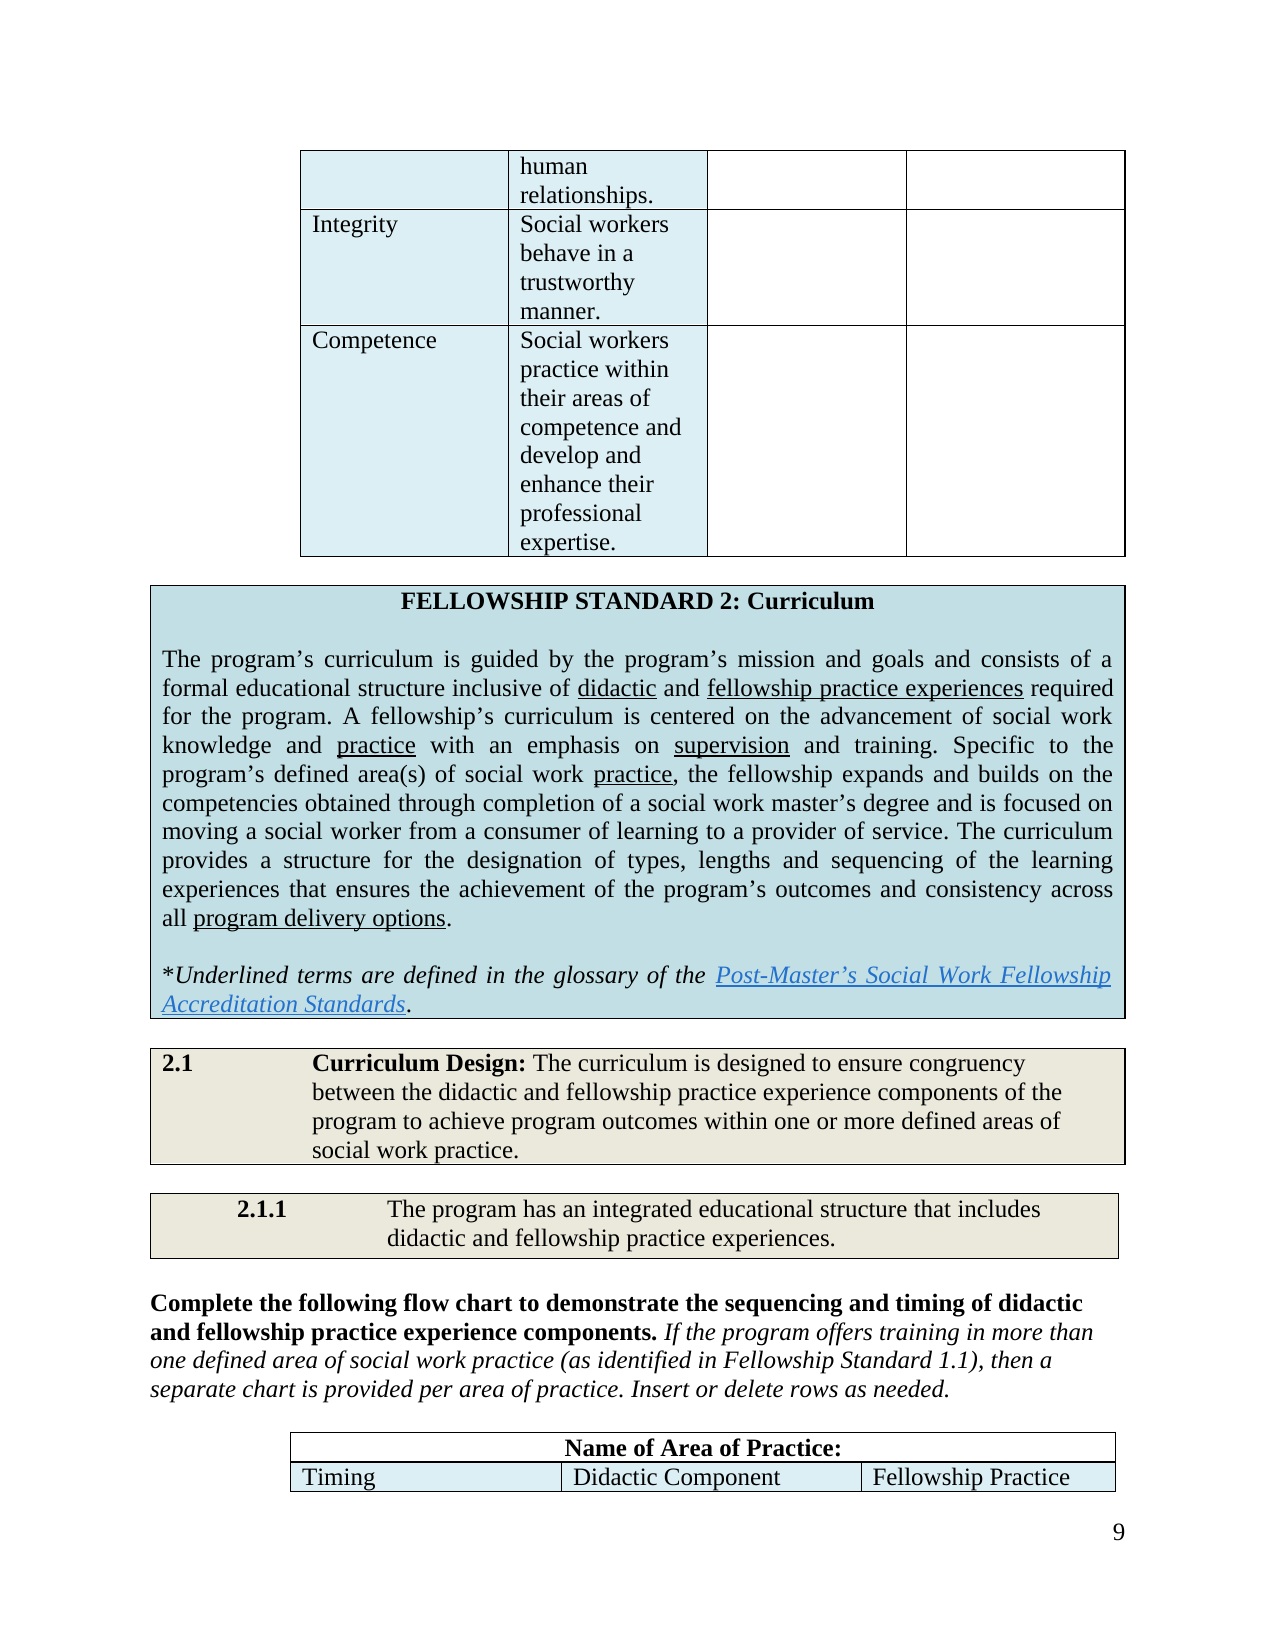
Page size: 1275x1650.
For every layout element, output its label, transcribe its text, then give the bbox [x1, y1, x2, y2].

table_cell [291, 1463, 561, 1491]
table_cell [509, 151, 707, 208]
table_header Name of Area of Practice: [291, 1433, 1115, 1461]
table_cell Integrity [301, 210, 508, 324]
table_header FELLOWSHIP STANDARD 2: Curriculum The program’s curriculum is guided by the program’s mission and goals and consists of a formal educational structure inclusive of didactic and fellowship practice experiences required for the program. A fellowship’s curriculum is centered on the advancement of social work knowledge and practice with an emphasis on supervision and training. Specific to the program’s defined area(s) of social work practice, the fellowship expands and builds on the competencies obtained through completion of a social work master’s degree and is focused on moving a social worker from a consumer of learning to a provider of service. The curriculum provides a structure for the designation of types, lengths and sequencing of the learning experiences that ensures the achievement of the program’s outcomes and consistency across all program delivery options. *Underlined terms are defined in the glossary of the Post-Master’s Social Work Fellowship Accreditation Standards. [151, 586, 1124, 1018]
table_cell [862, 1463, 1115, 1491]
table_cell Social workers practice within their areas of competence and develop and enhance their professional expertise. [509, 326, 707, 556]
table_header 2.1 Curriculum Design: The curriculum is designed to ensure congruency between the didactic and fellowship practice experience components of the program to achieve program outcomes within one or more defined areas of social work practice. [151, 1049, 1124, 1163]
table_cell Competence [301, 326, 508, 556]
table_cell [907, 210, 1124, 324]
table_cell [708, 151, 906, 208]
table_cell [562, 1463, 861, 1491]
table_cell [301, 151, 508, 208]
text Complete the following flow chart to demonstrate the sequencing and timing of didactic and fellowship practice experience components. If the program offers training in more than one defined area of social work practice (as identified in Fellowship Standard 1.1), then a separate chart is provided per area of practice. Insert or delete rows as needed. [150, 1288, 1125, 1403]
table_cell [708, 210, 906, 324]
table_cell [907, 326, 1124, 556]
table_cell [907, 151, 1124, 208]
table_cell Social workers behave in a trustworthy manner. [509, 210, 707, 324]
table_header 2.1.1 The program has an integrated educational structure that includes didactic and fellowship practice experiences. [151, 1194, 1118, 1258]
table_cell [708, 326, 906, 556]
